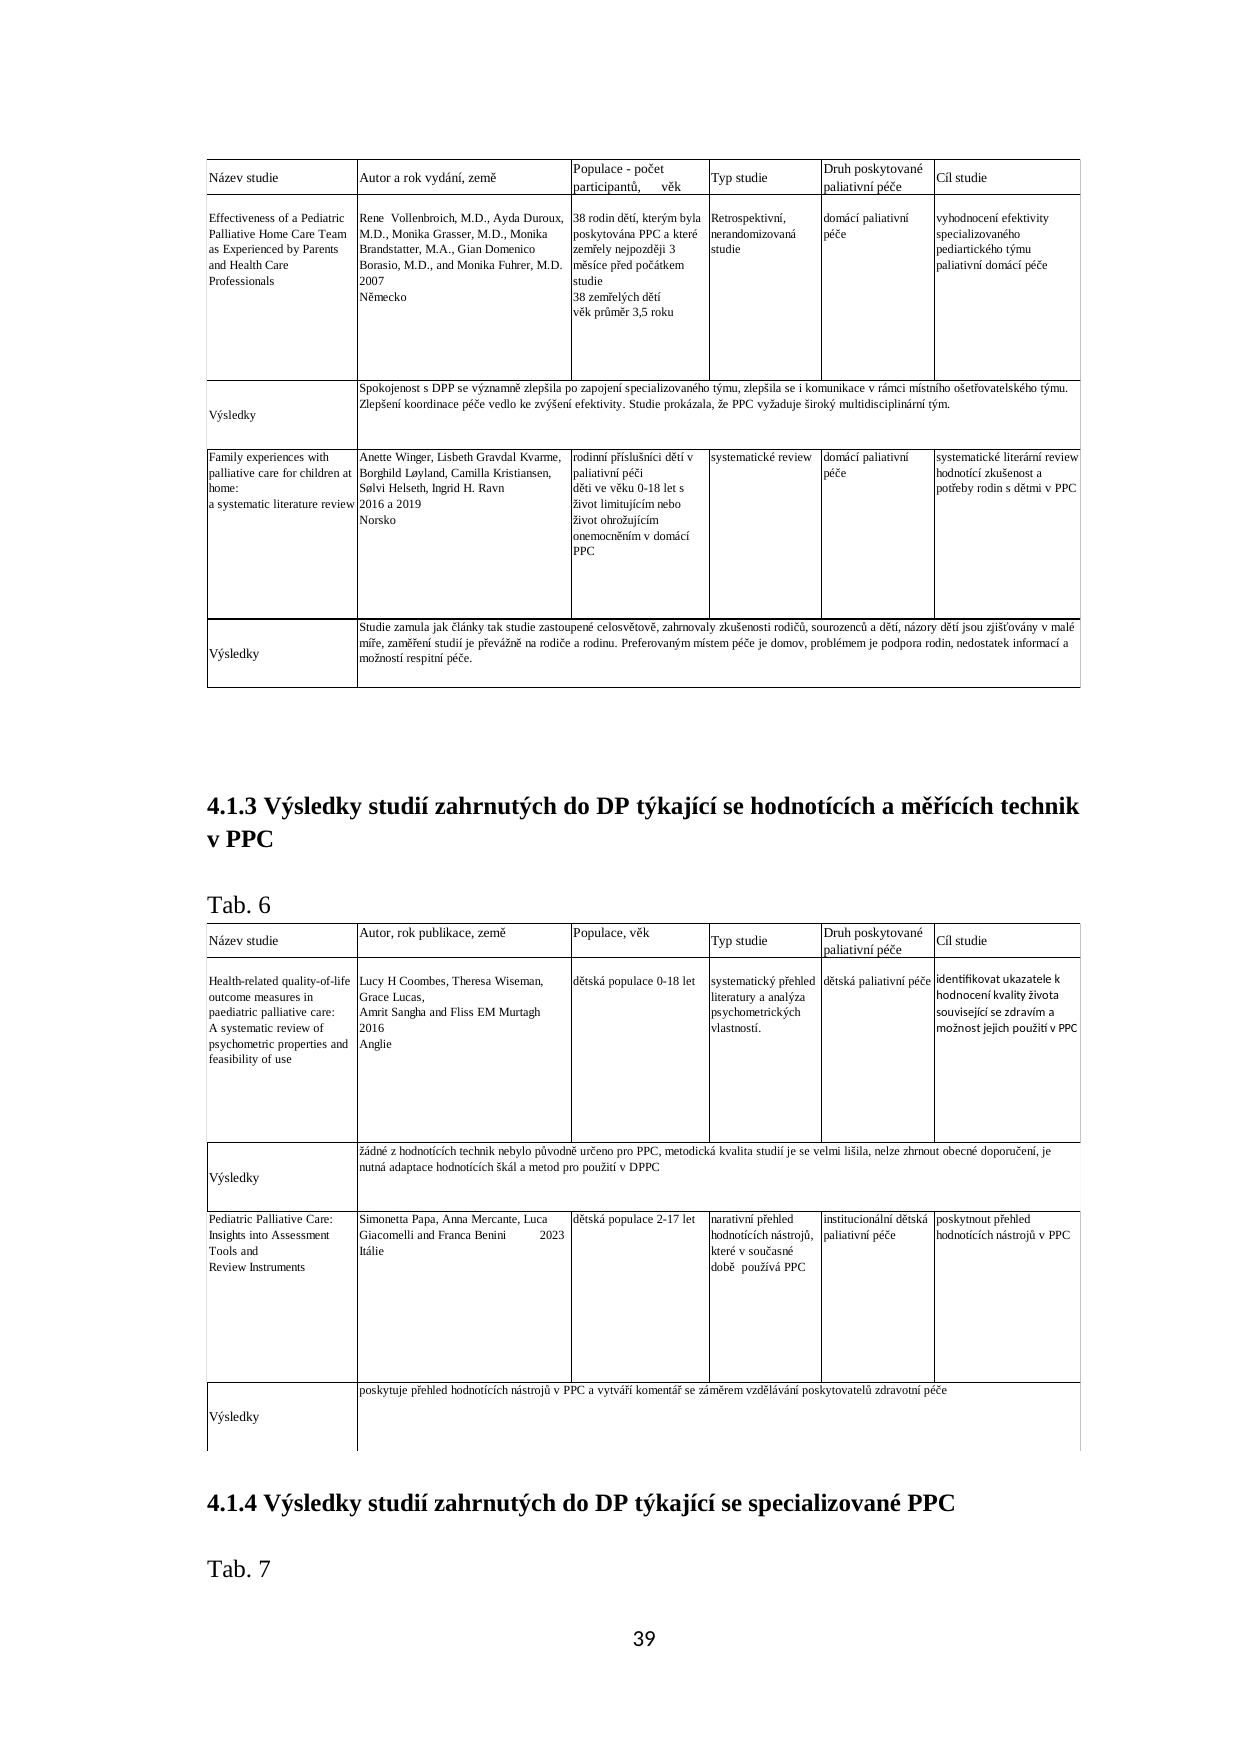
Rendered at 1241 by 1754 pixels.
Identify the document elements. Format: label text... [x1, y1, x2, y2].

text Tab. 6 [207, 890, 1081, 919]
text 4.1.3 Výsledky studií zahrnutých do DP týkající se hodnotících a měřících technik v PPC [207, 791, 1081, 853]
text 4.1.4 Výsledky studií zahrnutých do DP týkající se specializované PPC [207, 1488, 1081, 1517]
text Tab. 7 [207, 1554, 1081, 1583]
